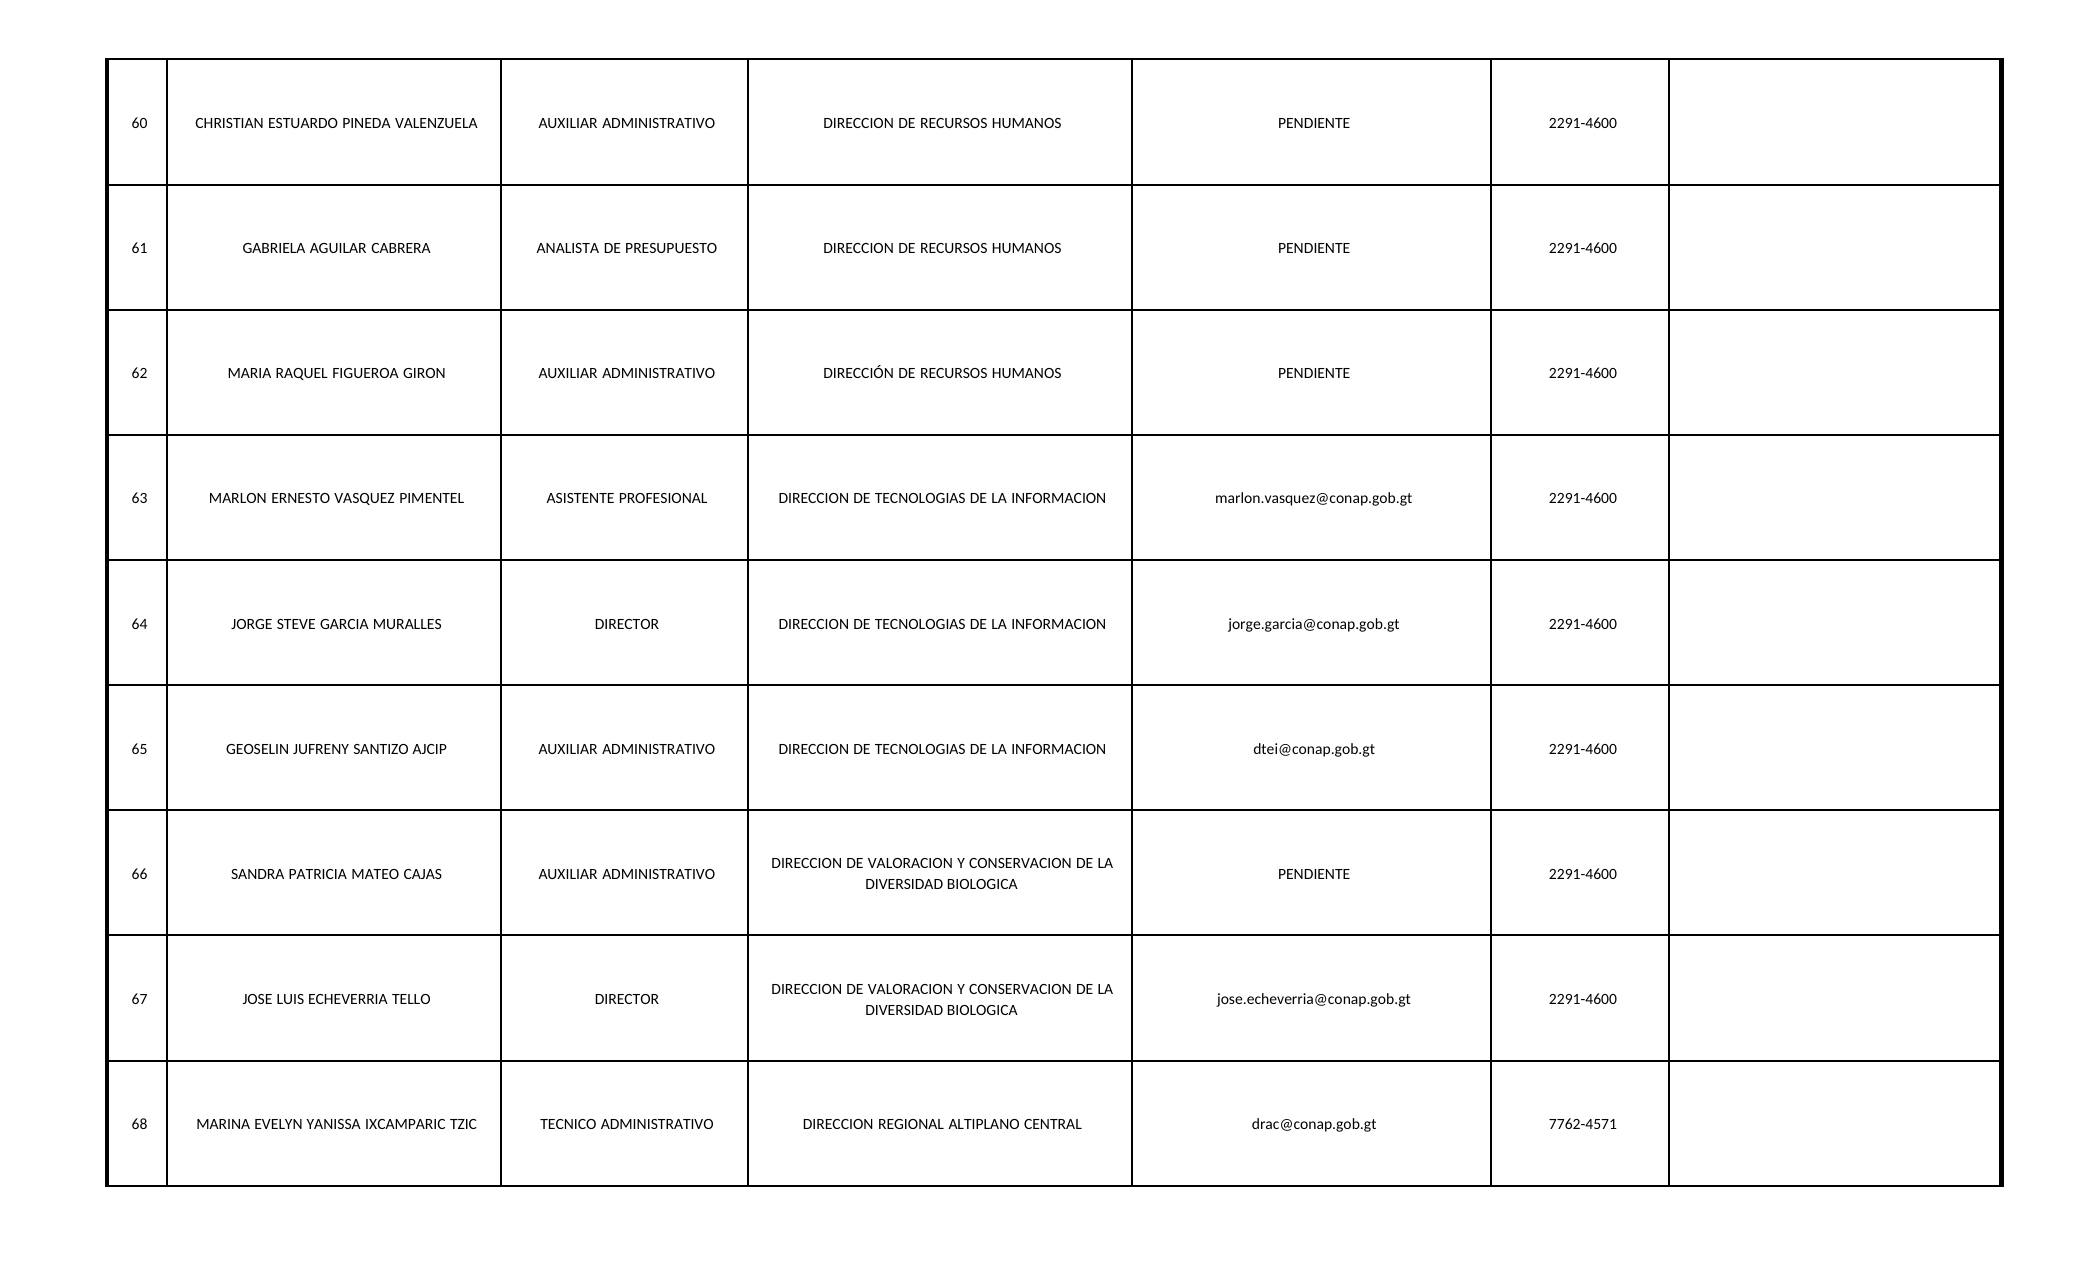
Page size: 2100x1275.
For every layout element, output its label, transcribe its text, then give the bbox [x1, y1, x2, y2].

table_cell DIRECCION DE VALORACION Y CONSERVACION DE LA DIVERSIDAD BIOLOGICA [749, 936, 1131, 1059]
table_cell DIRECCION DE VALORACION Y CONSERVACION DE LA DIVERSIDAD BIOLOGICA [749, 811, 1131, 934]
table_cell 2291-4600 [1492, 936, 1668, 1059]
table_cell dtei@conap.gob.gt [1133, 686, 1490, 809]
table_cell GEOSELIN JUFRENY SANTIZO AJCIP [168, 686, 500, 809]
table_cell PENDIENTE [1133, 811, 1490, 934]
table_cell drac@conap.gob.gt [1133, 1062, 1490, 1185]
table_cell 61 [109, 186, 166, 308]
table_cell AUXILIAR ADMINISTRATIVO [502, 686, 747, 809]
table_cell 63 [109, 436, 166, 559]
table_cell DIRECTOR [502, 936, 747, 1059]
table_cell [1670, 686, 1999, 809]
table_cell [1670, 561, 1999, 684]
table_cell 2291-4600 [1492, 186, 1668, 308]
table_cell ASISTENTE PROFESIONAL [502, 436, 747, 559]
table_cell PENDIENTE [1133, 186, 1490, 308]
table_cell 64 [109, 561, 166, 684]
table_cell 7762-4571 [1492, 1062, 1668, 1185]
table_cell 68 [109, 1062, 166, 1185]
table_cell DIRECCION DE RECURSOS HUMANOS [749, 186, 1131, 308]
table_cell marlon.vasquez@conap.gob.gt [1133, 436, 1490, 559]
table_cell [1670, 311, 1999, 434]
table_header CHRISTIAN ESTUARDO PINEDA VALENZUELA [168, 60, 500, 183]
table_cell [1670, 811, 1999, 934]
table_cell [1670, 1062, 1999, 1185]
table_cell [1670, 186, 1999, 308]
table_cell 2291-4600 [1492, 436, 1668, 559]
table_cell 62 [109, 311, 166, 434]
table_cell [1670, 936, 1999, 1059]
table_cell jorge.garcia@conap.gob.gt [1133, 561, 1490, 684]
table_cell DIRECCION DE TECNOLOGIAS DE LA INFORMACION [749, 436, 1131, 559]
table_cell 2291-4600 [1492, 561, 1668, 684]
table_cell 2291-4600 [1492, 811, 1668, 934]
table_cell JORGE STEVE GARCIA MURALLES [168, 561, 500, 684]
table_cell 67 [109, 936, 166, 1059]
table_cell ANALISTA DE PRESUPUESTO [502, 186, 747, 308]
table_cell MARIA RAQUEL FIGUEROA GIRON [168, 311, 500, 434]
table_cell 66 [109, 811, 166, 934]
table_cell jose.echeverria@conap.gob.gt [1133, 936, 1490, 1059]
table_cell JOSE LUIS ECHEVERRIA TELLO [168, 936, 500, 1059]
table_cell DIRECCION DE TECNOLOGIAS DE LA INFORMACION [749, 561, 1131, 684]
table_header [1670, 60, 1999, 183]
table_cell DIRECCION DE TECNOLOGIAS DE LA INFORMACION [749, 686, 1131, 809]
table_cell MARLON ERNESTO VASQUEZ PIMENTEL [168, 436, 500, 559]
table_cell DIRECTOR [502, 561, 747, 684]
table_header 2291-4600 [1492, 60, 1668, 183]
table_cell DIRECCIÓN DE RECURSOS HUMANOS [749, 311, 1131, 434]
table_cell 2291-4600 [1492, 311, 1668, 434]
table_cell 65 [109, 686, 166, 809]
table_cell AUXILIAR ADMINISTRATIVO [502, 811, 747, 934]
table_cell 2291-4600 [1492, 686, 1668, 809]
table_cell GABRIELA AGUILAR CABRERA [168, 186, 500, 308]
table_header 60 [109, 60, 166, 183]
table_header PENDIENTE [1133, 60, 1490, 183]
table_cell SANDRA PATRICIA MATEO CAJAS [168, 811, 500, 934]
table_cell [1670, 436, 1999, 559]
table_cell TECNICO ADMINISTRATIVO [502, 1062, 747, 1185]
table_cell PENDIENTE [1133, 311, 1490, 434]
table_cell MARINA EVELYN YANISSA IXCAMPARIC TZIC [168, 1062, 500, 1185]
table_header AUXILIAR ADMINISTRATIVO [502, 60, 747, 183]
table_cell DIRECCION REGIONAL ALTIPLANO CENTRAL [749, 1062, 1131, 1185]
table_header DIRECCION DE RECURSOS HUMANOS [749, 60, 1131, 183]
table_cell AUXILIAR ADMINISTRATIVO [502, 311, 747, 434]
